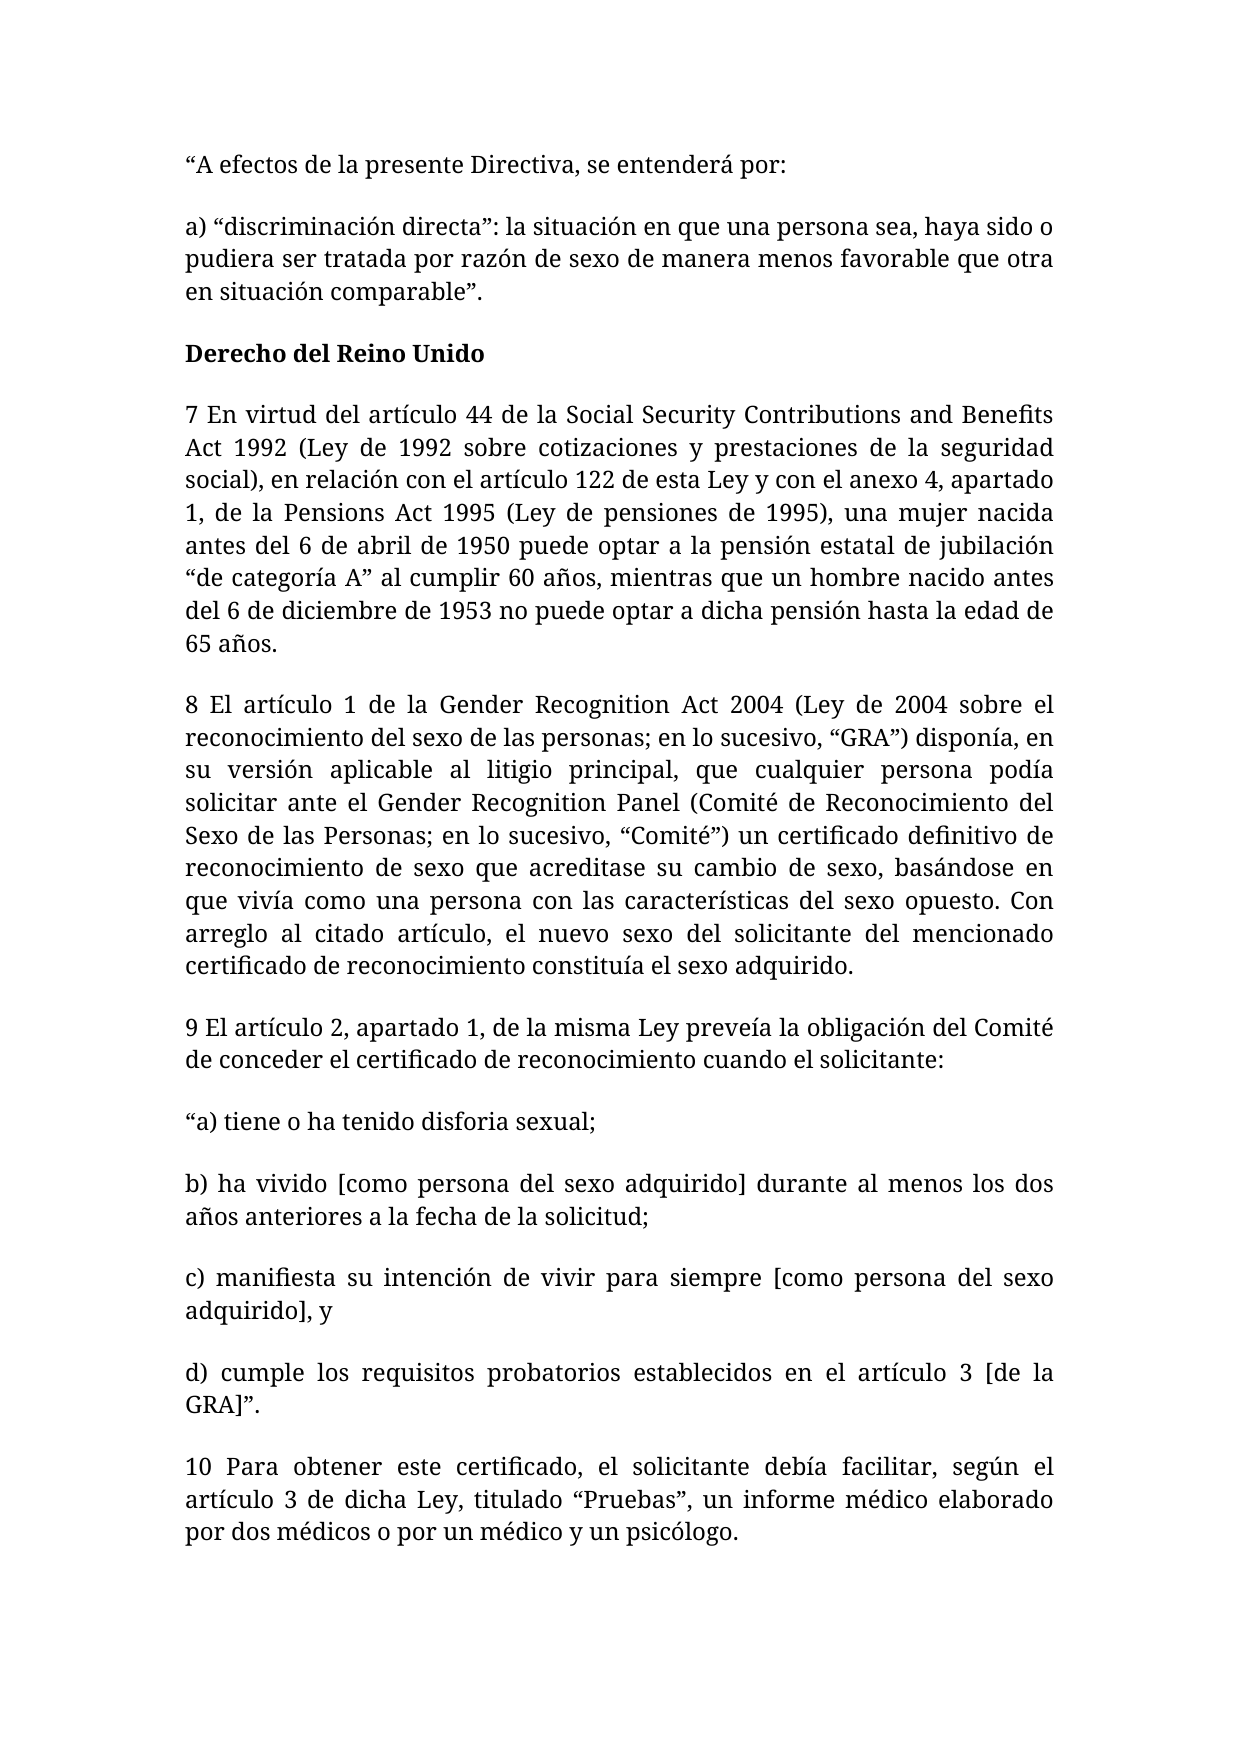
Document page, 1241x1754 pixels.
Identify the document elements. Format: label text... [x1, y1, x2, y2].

text 7 En virtud del artículo 44 de la Social Security Contributions and Benefits Act 1992 (Ley de 1992 sobre cotizaciones y prestaciones de la seguridad social), en relación con el artículo 122 de esta Ley y con el anexo 4, apartado 1, de la Pensions Act 1995 (Ley de pensiones de 1995), una mujer nacida antes del 6 de abril de 1950 puede optar a la pensión estatal de jubilación “de categoría A” al cumplir 60 años, mientras que un hombre nacido antes del 6 de diciembre de 1953 no puede optar a dicha pensión hasta la edad de 65 años. [185, 398, 1055, 659]
text “a) tiene o ha tenido disforia sexual; [185, 1105, 1055, 1138]
text 9 El artículo 2, apartado 1, de la misma Ley preveía la obligación del Comité de conceder el certificado de reconocimiento cuando el solicitante: [185, 1011, 1055, 1076]
text 10 Para obtener este certificado, el solicitante debía facilitar, según el artículo 3 de dicha Ley, titulado “Pruebas”, un informe médico elaborado por dos médicos o por un médico y un psicólogo. [185, 1450, 1055, 1548]
text a) “discriminación directa”: la situación en que una persona sea, haya sido o pudiera ser tratada por razón de sexo de manera menos favorable que otra en situación comparable”. [185, 209, 1055, 307]
text “A efectos de la presente Directiva, se entenderá por: [185, 148, 1055, 180]
text 8 El artículo 1 de la Gender Recognition Act 2004 (Ley de 2004 sobre el reconocimiento del sexo de las personas; en lo sucesivo, “GRA”) disponía, en su versión aplicable al litigio principal, que cualquier persona podía solicitar ante el Gender Recognition Panel (Comité de Reconocimiento del Sexo de las Personas; en lo sucesivo, “Comité”) un certificado definitivo de reconocimiento de sexo que acreditase su cambio de sexo, basándose en que vivía como una persona con las características del sexo opuesto. Con arreglo al citado artículo, el nuevo sexo del solicitante del mencionado certificado de reconocimiento constituía el sexo adquirido. [185, 688, 1055, 982]
text d) cumple los requisitos probatorios establecidos en el artículo 3 [de la GRA]”. [185, 1356, 1055, 1421]
text c) manifiesta su intención de vivir para siempre [como persona del sexo adquirido], y [185, 1261, 1055, 1326]
text b) ha vivido [como persona del sexo adquirido] durante al menos los dos años anteriores a la fecha de la solicitud; [185, 1167, 1055, 1232]
text Derecho del Reino Unido [185, 336, 1055, 369]
